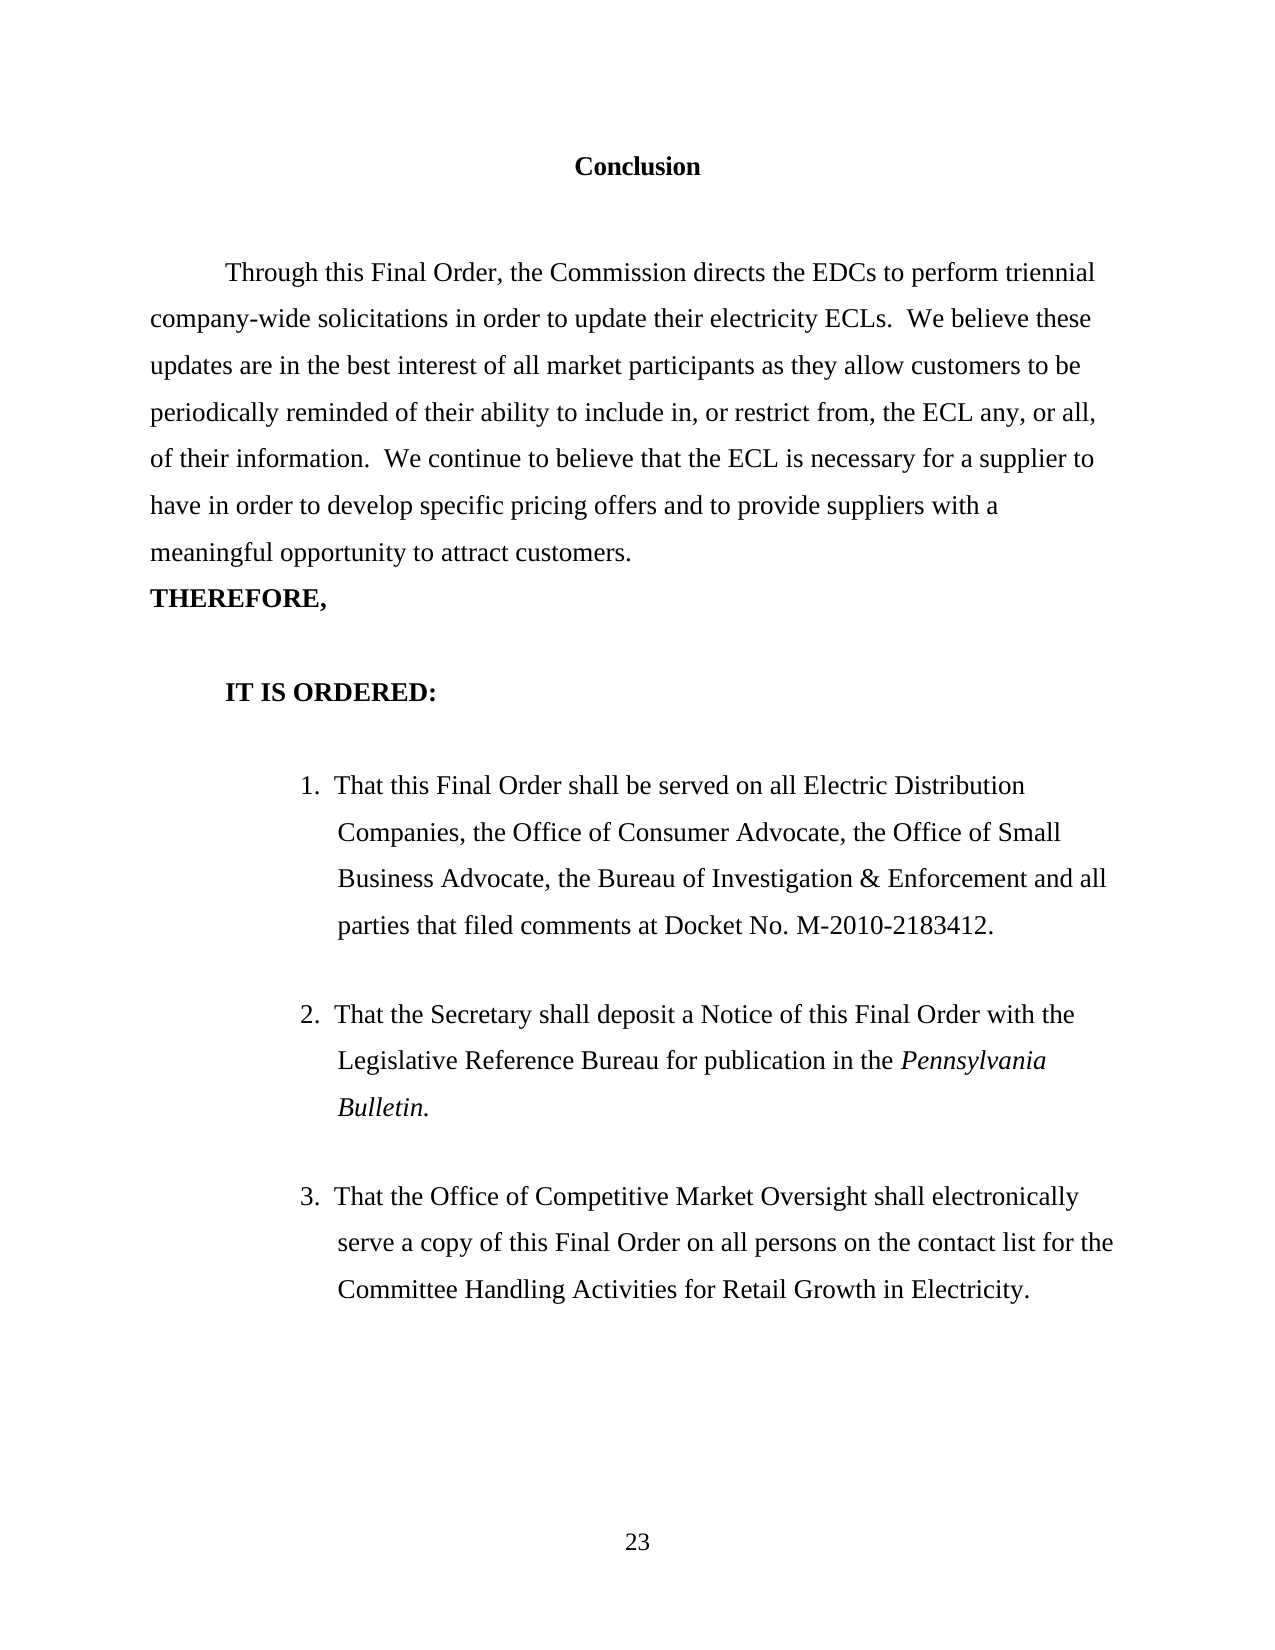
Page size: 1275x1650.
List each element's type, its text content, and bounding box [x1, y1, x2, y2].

text 2. That the Secretary shall deposit a Notice of this Final Order with the Legislative Reference Bureau for publication in the Pennsylvania Bulletin. [300, 998, 1125, 1165]
text 3. That the Office of Competitive Market Oversight shall electronically serve a copy of this Final Order on all persons on the contact list for the Committee Handling Activities for Retail Growth in Electricity. [300, 1180, 1125, 1304]
text 1. That this Final Order shall be served on all Electric Distribution Companies, the Office of Consumer Advocate, the Office of Small Business Advocate, the Bureau of Investigation & Enforcement and all parties that filed comments at Docket No. M-2010-2183412. [300, 769, 1125, 983]
text THEREFORE, [150, 582, 1125, 614]
text Conclusion [150, 150, 1125, 181]
text IT IS ORDERED: [150, 676, 1125, 707]
text Through this Final Order, the Commission directs the EDCs to perform triennial company-wide solicitations in order to update their electricity ECLs. We believe these updates are in the best interest of all market participants as they allow customers to be periodically reminded of their ability to include in, or restrict from, the ECL any, or all, of their information. We continue to believe that the ECL is necessary for a supplier to have in order to develop specific pricing offers and to provide suppliers with a meaningful opportunity to attract customers. [150, 256, 1125, 567]
